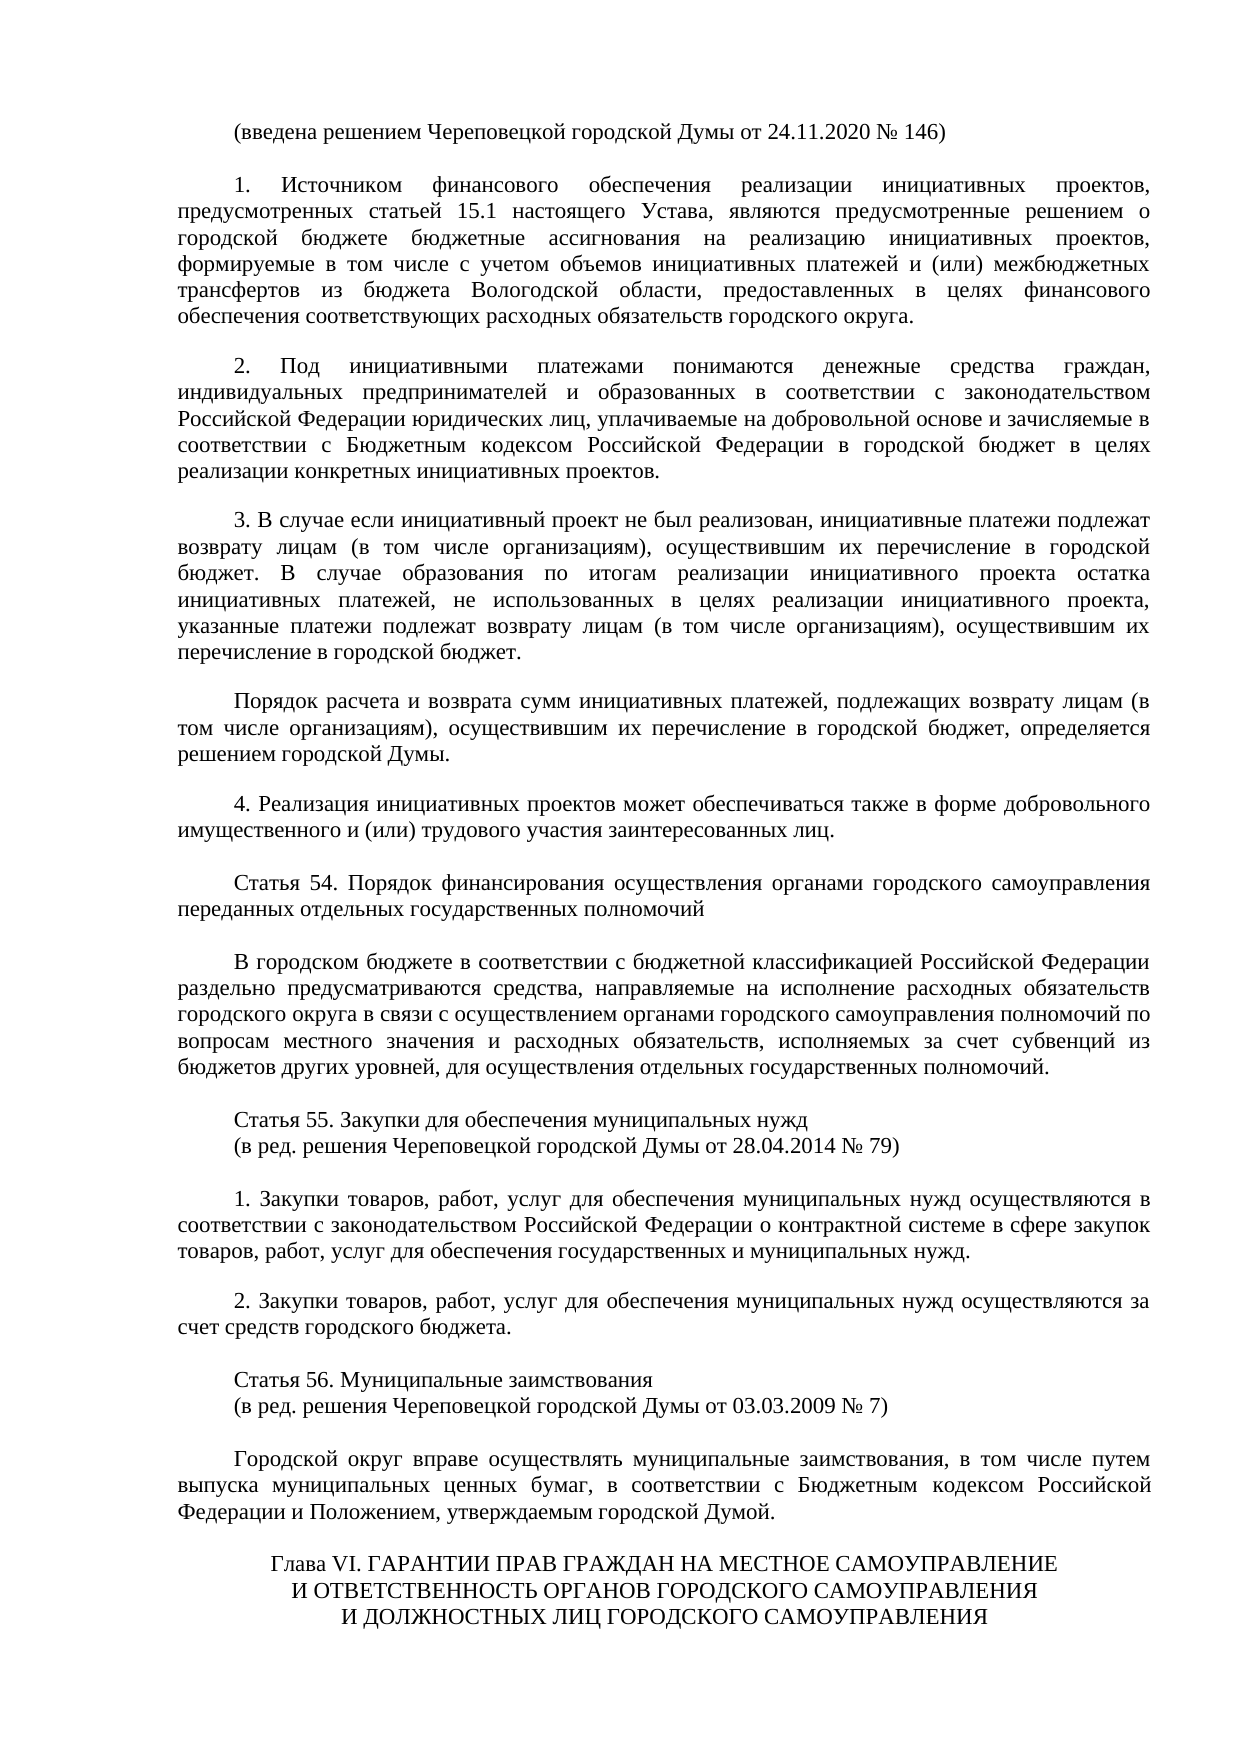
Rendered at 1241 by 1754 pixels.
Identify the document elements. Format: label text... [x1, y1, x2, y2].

title Статья 54. Порядок финансирования осуществления органами городского самоуправления переданных отдельных государственных полномочий [177, 869, 1152, 921]
text (в ред. решения Череповецкой городской Думы от 03.03.2009 № 7) [177, 1392, 1152, 1419]
title И ОТВЕТСТВЕННОСТЬ ОРГАНОВ ГОРОДСКОГО САМОУПРАВЛЕНИЯ [177, 1577, 1152, 1603]
text Порядок расчета и возврата сумм инициативных платежей, подлежащих возврату лицам (в том числе организациям), осуществившим их перечисление в городской бюджет, определяется решением городской Думы. [177, 688, 1152, 767]
text 1. Источником финансового обеспечения реализации инициативных проектов, предусмотренных статьей 15.1 настоящего Устава, являются предусмотренные решением о городской бюджете бюджетные ассигнования на реализацию инициативных проектов, формируемые в том числе с учетом объемов инициативных платежей и (или) межбюджетных трансфертов из бюджета Вологодской области, предоставленных в целях финансового обеспечения соответствующих расходных обязательств городского округа. [177, 171, 1152, 329]
text 1. Закупки товаров, работ, услуг для обеспечения муниципальных нужд осуществляются в соответствии с законодательством Российской Федерации о контрактной системе в сфере закупок товаров, работ, услуг для обеспечения государственных и муниципальных нужд. [177, 1185, 1152, 1264]
title Глава VI. ГАРАНТИИ ПРАВ ГРАЖДАН НА МЕСТНОЕ САМОУПРАВЛЕНИЕ [177, 1550, 1152, 1577]
text 3. В случае если инициативный проект не был реализован, инициативные платежи подлежат возврату лицам (в том числе организациям), осуществившим их перечисление в городской бюджет. В случае образования по итогам реализации инициативного проекта остатка инициативных платежей, не использованных в целях реализации инициативного проекта, указанные платежи подлежат возврату лицам (в том числе организациям), осуществившим их перечисление в городской бюджет. [177, 507, 1152, 665]
title Статья 56. Муниципальные заимствования [177, 1366, 1152, 1392]
title Статья 55. Закупки для обеспечения муниципальных нужд [177, 1106, 1152, 1132]
text (в ред. решения Череповецкой городской Думы от 28.04.2014 № 79) [177, 1132, 1152, 1158]
text (введена решением Череповецкой городской Думы от 24.11.2020 № 146) [177, 118, 1152, 144]
text В городском бюджете в соответствии с бюджетной классификацией Российской Федерации раздельно предусматриваются средства, направляемые на исполнение расходных обязательств городского округа в связи с осуществлением органами городского самоуправления полномочий по вопросам местного значения и расходных обязательств, исполняемых за счет субвенций из бюджетов других уровней, для осуществления отдельных государственных полномочий. [177, 948, 1152, 1079]
title И ДОЛЖНОСТНЫХ ЛИЦ ГОРОДСКОГО САМОУПРАВЛЕНИЯ [177, 1603, 1152, 1629]
text 2. Закупки товаров, работ, услуг для обеспечения муниципальных нужд осуществляются за счет средств городского бюджета. [177, 1287, 1152, 1339]
text Городской округ вправе осуществлять муниципальные заимствования, в том числе путем выпуска муниципальных ценных бумаг, в соответствии с Бюджетным кодексом Российской Федерации и Положением, утверждаемым городской Думой. [177, 1445, 1152, 1524]
text 4. Реализация инициативных проектов может обеспечиваться также в форме добровольного имущественного и (или) трудового участия заинтересованных лиц. [177, 789, 1152, 842]
text 2. Под инициативными платежами понимаются денежные средства граждан, индивидуальных предпринимателей и образованных в соответствии с законодательством Российской Федерации юридических лиц, уплачиваемые на добровольной основе и зачисляемые в соответствии с Бюджетным кодексом Российской Федерации в городской бюджет в целях реализации конкретных инициативных проектов. [177, 352, 1152, 484]
